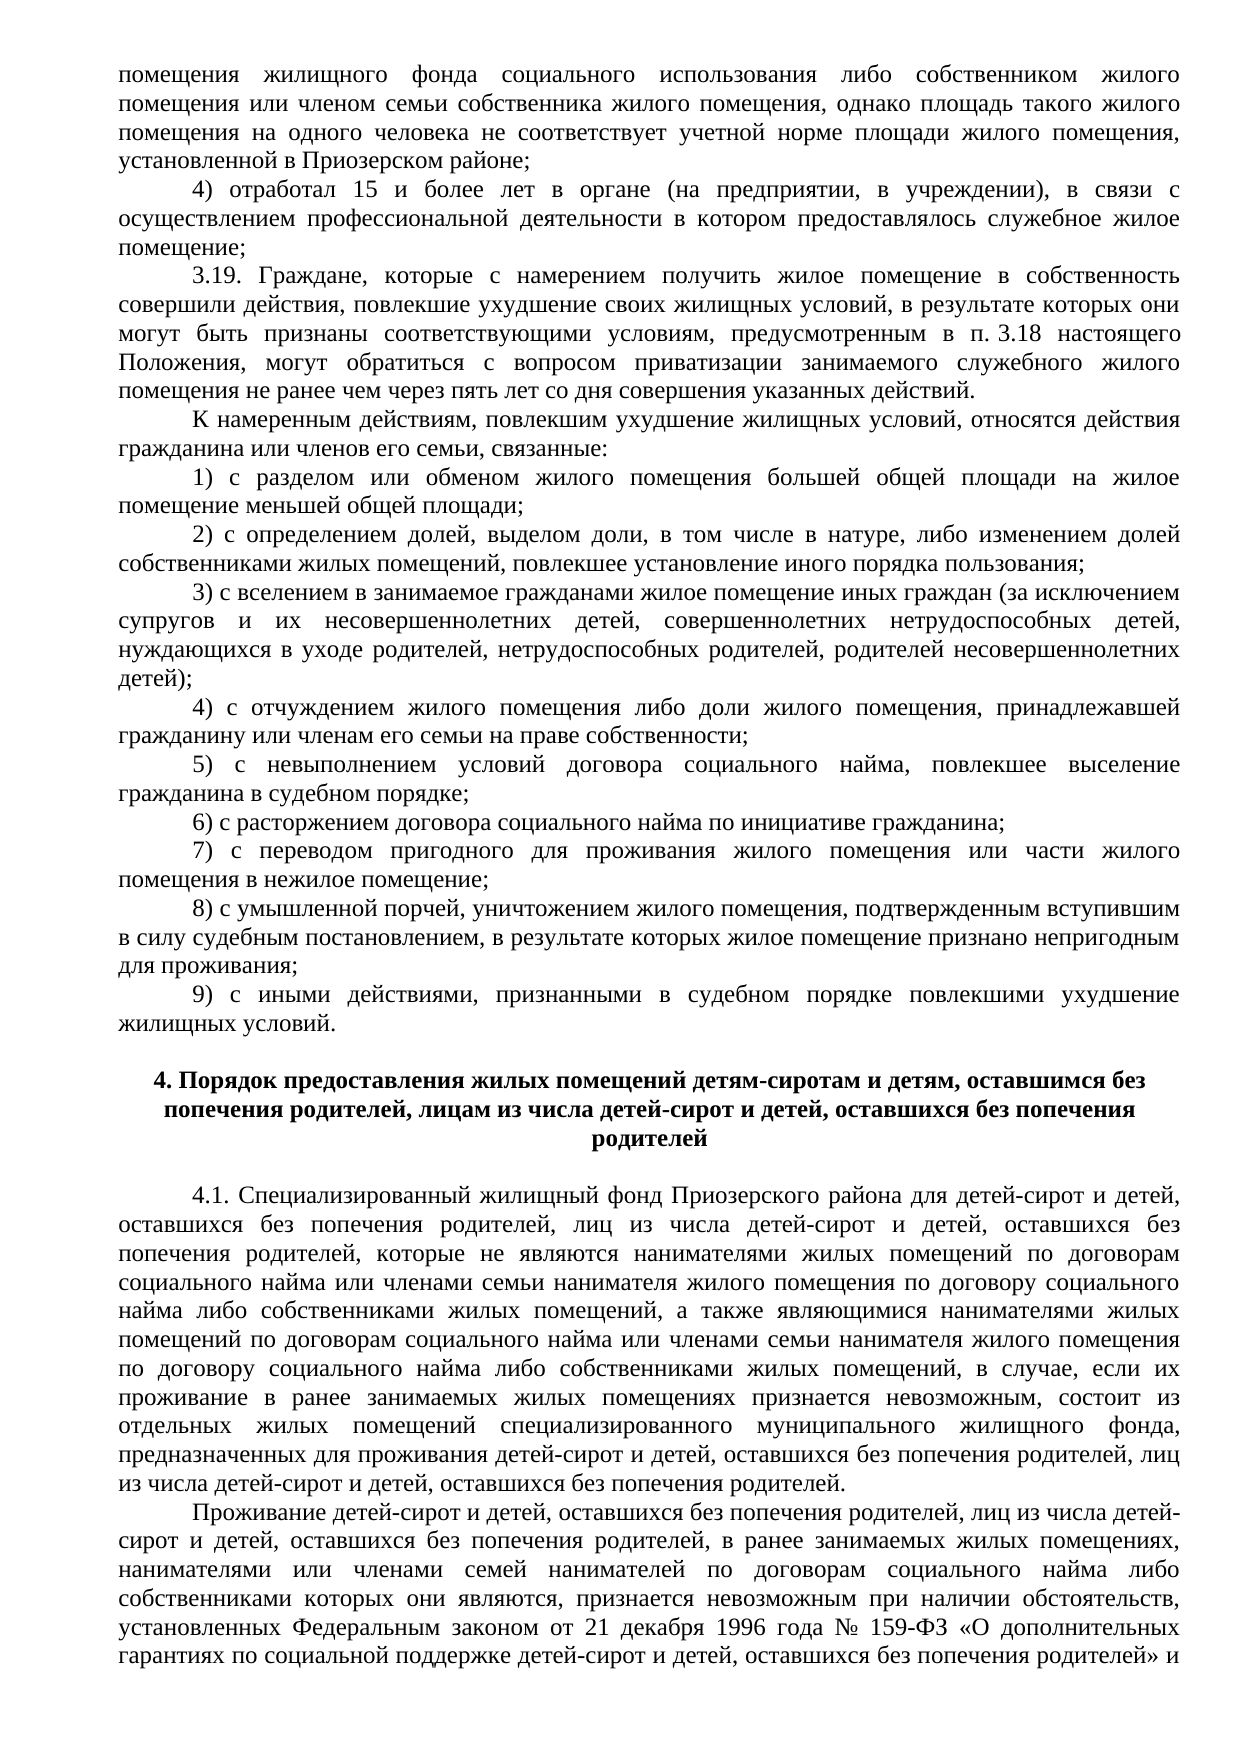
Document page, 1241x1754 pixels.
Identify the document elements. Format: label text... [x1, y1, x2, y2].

text 5) с невыполнением условий договора социального найма, повлекшее выселение гражданина в судебном порядке; [118, 749, 1181, 807]
text 8) с умышленной порчей, уничтожением жилого помещения, подтвержденным вступившим в силу судебным постановлением, в результате которых жилое помещение признано непригодным для проживания; [118, 893, 1181, 979]
text 3) с вселением в занимаемое гражданами жилое помещение иных граждан (за исключением супругов и их несовершеннолетних детей, совершеннолетних нетрудоспособных детей, нуждающихся в уходе родителей, нетрудоспособных родителей, родителей несовершеннолетних детей); [118, 577, 1181, 692]
text 4.1. Специализированный жилищный фонд Приозерского района для детей-сирот и детей, оставшихся без попечения родителей, лиц из числа детей-сирот и детей, оставшихся без попечения родителей, которые не являются нанимателями жилых помещений по договорам социального найма или членами семьи нанимателя жилого помещения по договору социального найма либо собственниками жилых помещений, а также являющимися нанимателями жилых помещений по договорам социального найма или членами семьи нанимателя жилого помещения по договору социального найма либо собственниками жилых помещений, в случае, если их проживание в ранее занимаемых жилых помещениях признается невозможным, состоит из отдельных жилых помещений специализированного муниципального жилищного фонда, предназначенных для проживания детей-сирот и детей, оставшихся без попечения родителей, лиц из числа детей-сирот и детей, оставшихся без попечения родителей. [118, 1180, 1181, 1497]
text К намеренным действиям, повлекшим ухудшение жилищных условий, относятся действия гражданина или членов его семьи, связанные: [118, 404, 1181, 462]
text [118, 59, 1181, 174]
text 4) с отчуждением жилого помещения либо доли жилого помещения, принадлежавшей гражданину или членам его семьи на праве собственности; [118, 692, 1181, 749]
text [118, 1497, 1181, 1669]
text 3.19. Граждане, которые с намерением получить жилое помещение в собственность совершили действия, повлекшие ухудшение своих жилищных условий, в результате которых они могут быть признаны соответствующими условиям, предусмотренным в п. 3.18 настоящего Положения, могут обратиться с вопросом приватизации занимаемого служебного жилого помещения не ранее чем через пять лет со дня совершения указанных действий. [118, 260, 1181, 404]
text 4) отработал 15 и более лет в органе (на предприятии, в учреждении), в связи с осуществлением профессиональной деятельности в котором предоставлялось служебное жилое помещение; [118, 174, 1181, 260]
text 6) с расторжением договора социального найма по инициативе гражданина; [118, 807, 1181, 835]
text 7) с переводом пригодного для проживания жилого помещения или части жилого помещения в нежилое помещение; [118, 835, 1181, 893]
text 4. Порядок предоставления жилых помещений детям-сиротам и детям, оставшимся без попечения родителей, лицам из числа детей-сирот и детей, оставшихся без попечения родителей [118, 1065, 1181, 1152]
text 9) с иными действиями, признанными в судебном порядке повлекшими ухудшение жилищных условий. [118, 979, 1181, 1037]
text 1) с разделом или обменом жилого помещения большей общей площади на жилое помещение меньшей общей площади; [118, 462, 1181, 519]
text 2) с определением долей, выделом доли, в том числе в натуре, либо изменением долей собственниками жилых помещений, повлекшее установление иного порядка пользования; [118, 519, 1181, 577]
